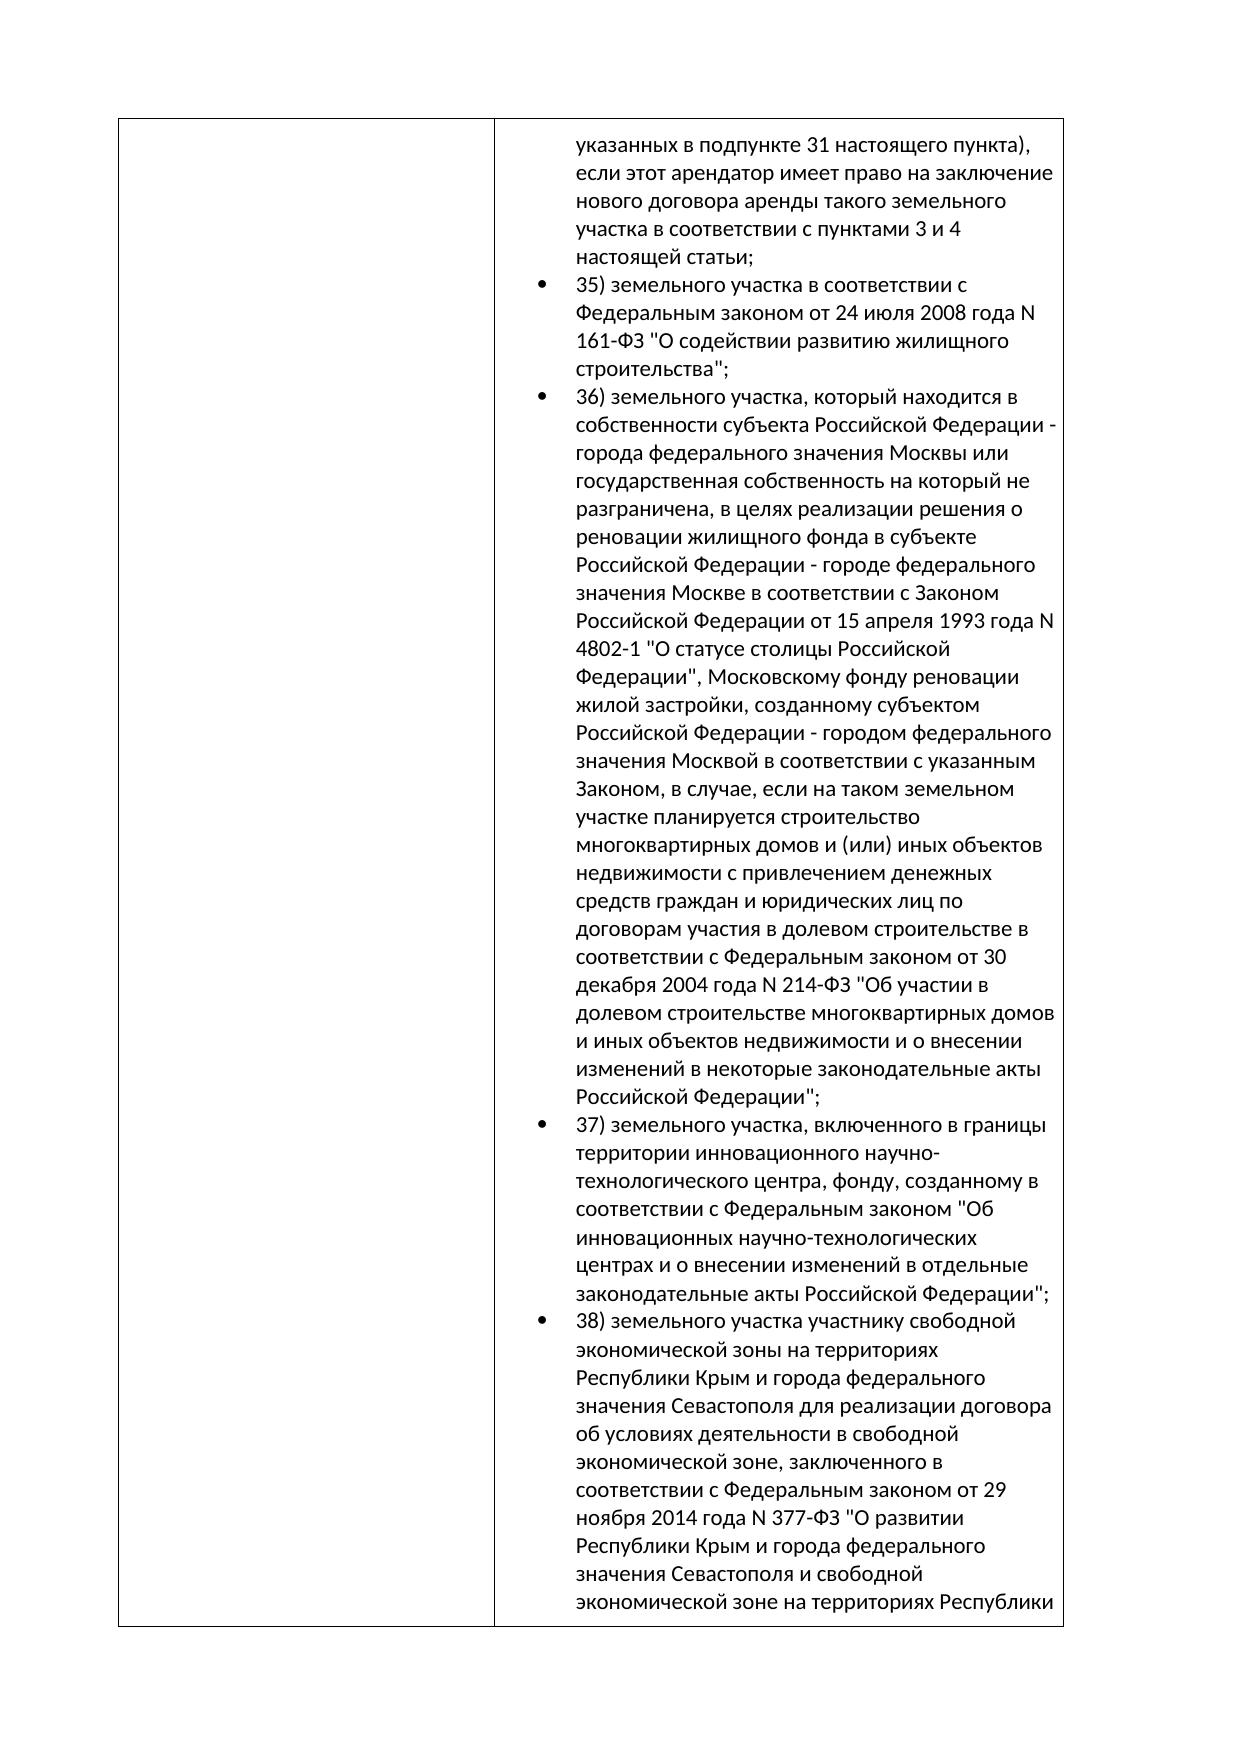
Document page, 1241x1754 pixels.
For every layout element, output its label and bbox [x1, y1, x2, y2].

table_cell [495, 119, 1063, 1626]
table_cell [119, 119, 494, 1626]
